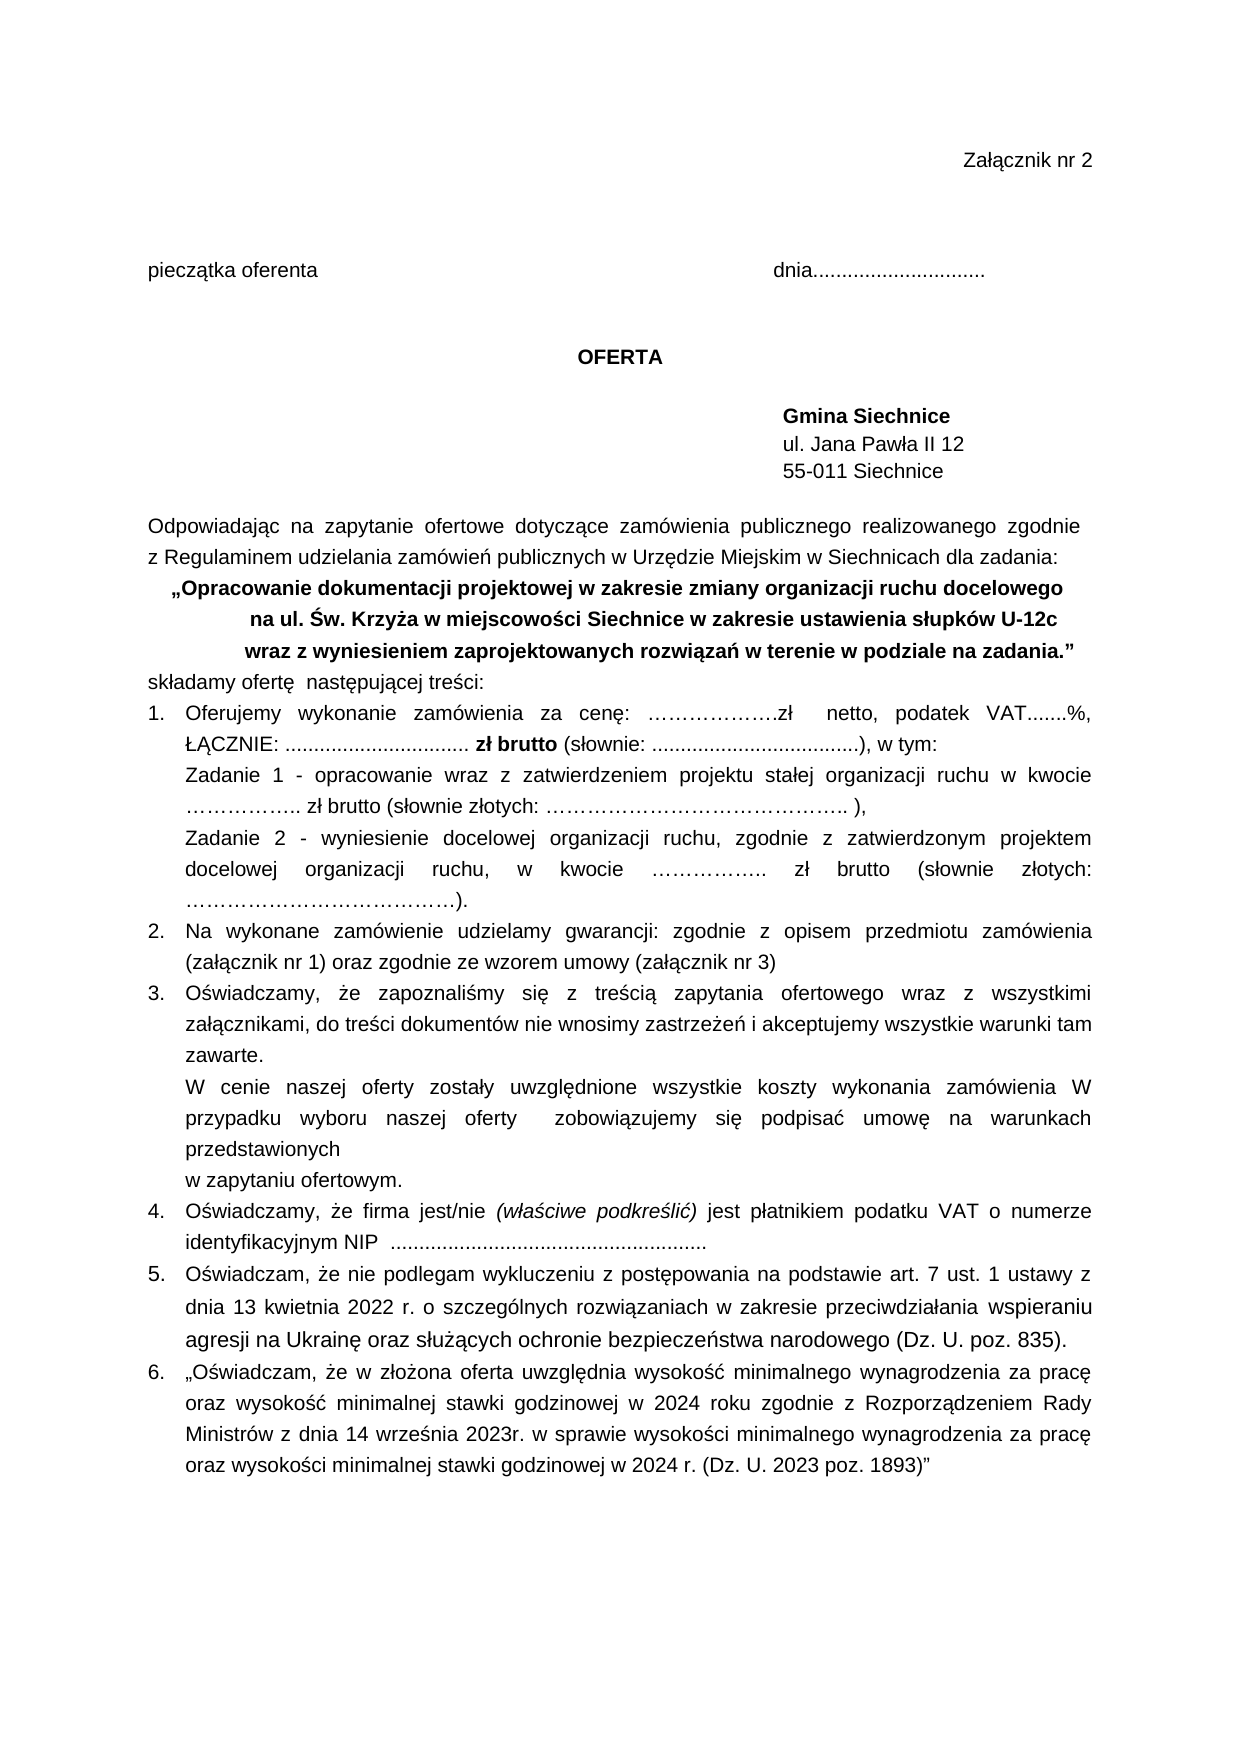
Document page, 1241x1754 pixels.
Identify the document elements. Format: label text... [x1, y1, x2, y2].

text ul. Jana Pawła II 12 [709, 431, 1093, 455]
subtitle „Oświadczam, że w złożona oferta uwzględnia wysokość minimalnego wynagrodzenia za pracę oraz wysokość minimalnej stawki godzinowej w 2024 roku zgodnie z Rozporządzeniem Rady Ministrów z dnia 14 września 2023r. w sprawie wysokości minimalnego wynagrodzenia za pracę oraz wysokości minimalnej stawki godzinowej w 2024 r. (Dz. U. 2023 poz. 1893)” [148, 1359, 1093, 1477]
list Oświadczamy, że firma jest/nie (właściwe podkreślić) jest płatnikiem podatku VAT o numerze identyfikacyjnym NIP ....................................................... [148, 1199, 1093, 1254]
list Oświadczam, że nie podlegam wykluczeniu z postępowania na podstawie art. 7 ust. 1 ustawy z dnia 13 kwietnia 2022 r. o szczególnych rozwiązaniach w zakresie przeciwdziałania wspieraniu agresji na Ukrainę oraz służących ochronie bezpieczeństwa narodowego (Dz. U. poz. 835). [148, 1261, 1093, 1352]
list Na wykonane zamówienie udzielamy gwarancji: zgodnie z opisem przedmiotu zamówienia (załącznik nr 1) oraz zgodnie ze wzorem umowy (załącznik nr 3) [148, 919, 1093, 974]
text Załącznik nr 2 [148, 148, 1093, 172]
text OFERTA [148, 345, 1093, 369]
list Zadanie 2 - wyniesienie docelowej organizacji ruchu, zgodnie z zatwierdzonym projektem docelowej organizacji ruchu, w kwocie …………….. zł brutto (słownie złotych: …………………………………). [185, 825, 1093, 912]
list Zadanie 1 - opracowanie wraz z zatwierdzeniem projektu stałej organizacji ruchu w kwocie …………….. zł brutto (słownie złotych: …………………………………….. ), [185, 763, 1093, 818]
text pieczątka oferenta dnia.............................. [148, 258, 1093, 282]
text „Opracowanie dokumentacji projektowej w zakresie zmiany organizacji ruchu docelowego na ul. Św. Krzyża w miejscowości Siechnice w zakresie ustawienia słupków U-12c wraz z wyniesieniem zaprojektowanych rozwiązań w terenie w podziale na zadania.” [148, 576, 1093, 662]
text składamy ofertę następującej treści: [148, 669, 1093, 693]
text 55-011 Siechnice [709, 459, 1093, 483]
list Oferujemy wykonanie zamówienia za cenę: ……………….zł netto, podatek VAT.......%, ŁĄCZNIE: ................................ zł brutto (słownie: ....................................), w tym: [148, 701, 1093, 756]
list Oświadczamy, że zapoznaliśmy się z treścią zapytania ofertowego wraz z wszystkimi załącznikami, do treści dokumentów nie wnosimy zastrzeżeń i akceptujemy wszystkie warunki tam zawarte. W cenie naszej oferty zostały uwzględnione wszystkie koszty wykonania zamówienia W przypadku wyboru naszej oferty zobowiązujemy się podpisać umowę na warunkach przedstawionych w zapytaniu ofertowym. [148, 981, 1093, 1192]
text Odpowiadając na zapytanie ofertowe dotyczące zamówienia publicznego realizowanego zgodnie z Regulaminem udzielania zamówień publicznych w Urzędzie Miejskim w Siechnicach dla zadania: [148, 514, 1093, 569]
text Gmina Siechnice [709, 404, 1093, 428]
